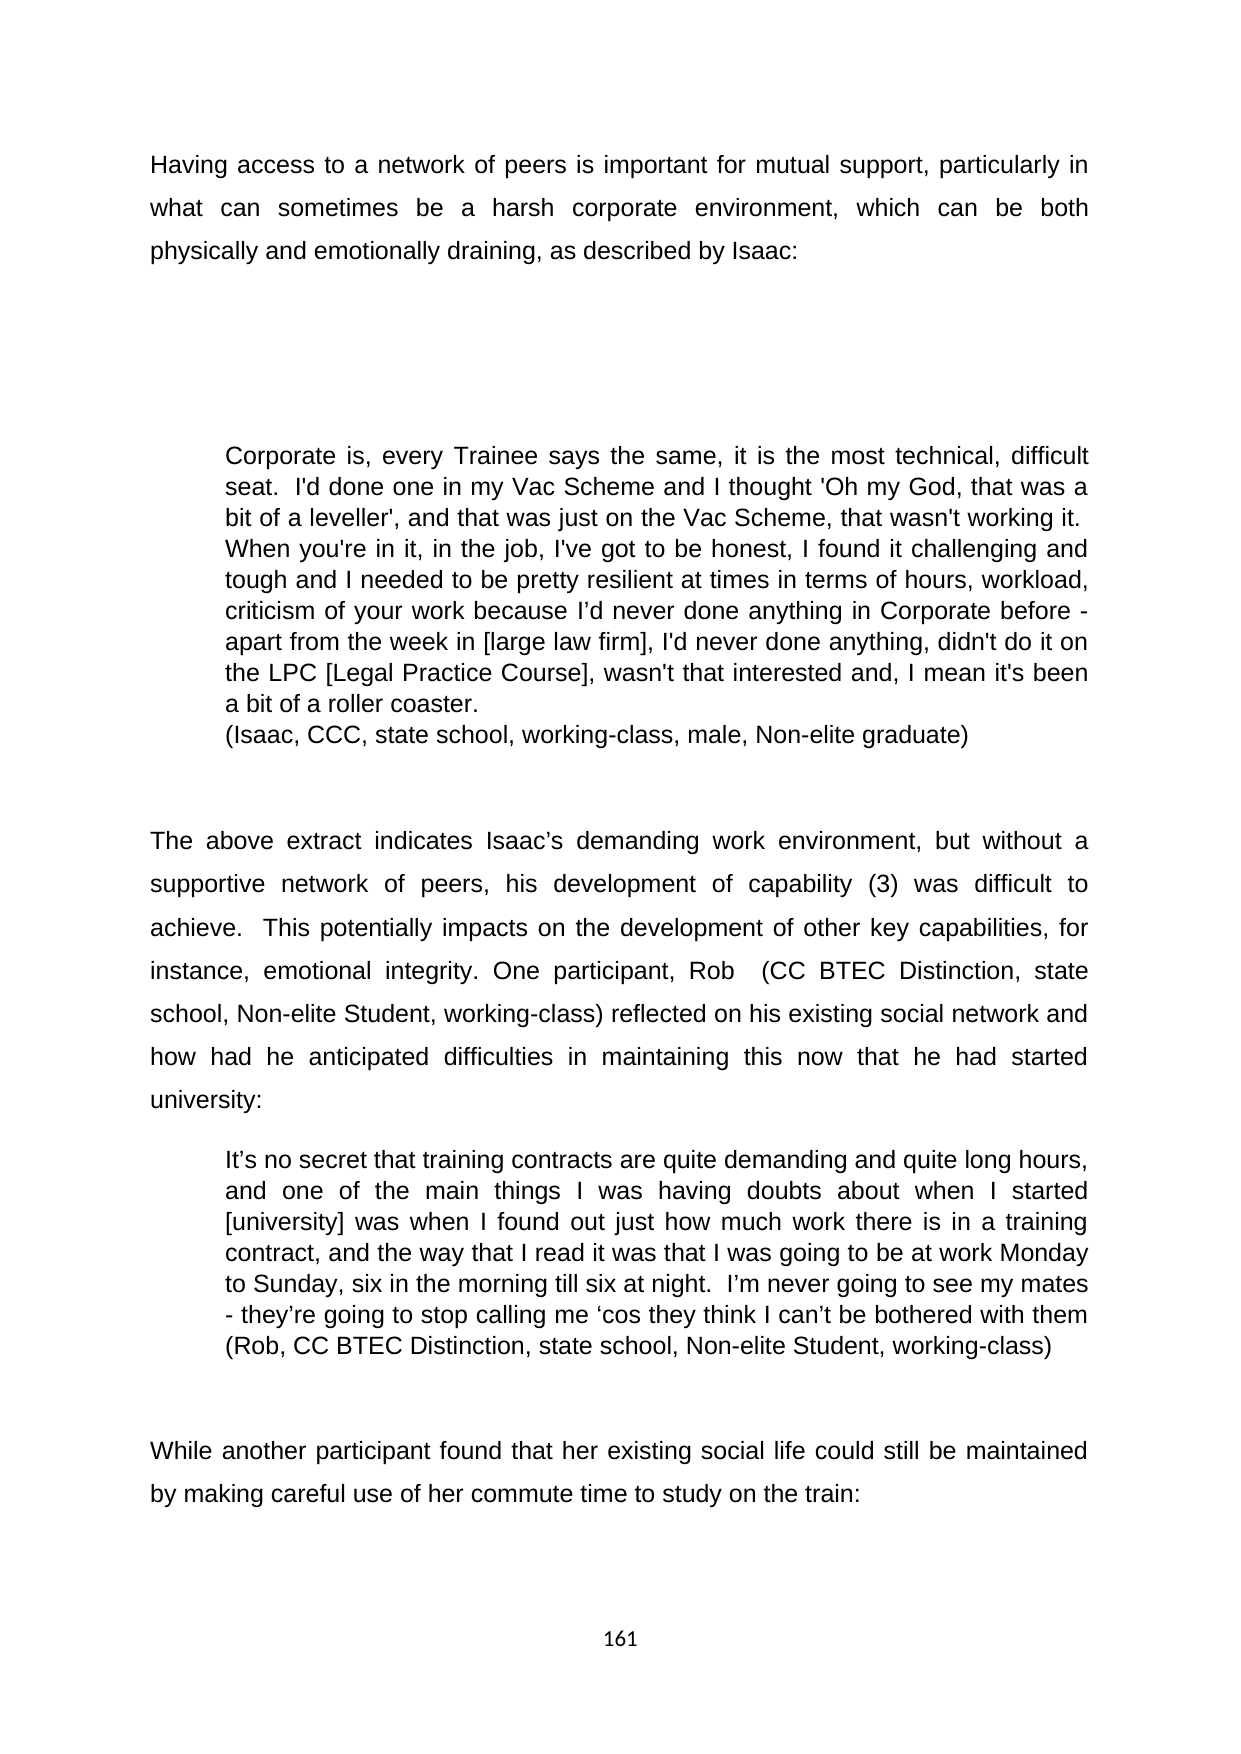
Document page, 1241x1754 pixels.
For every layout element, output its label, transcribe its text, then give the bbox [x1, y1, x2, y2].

text It’s no secret that training contracts are quite demanding and quite long hours, and one of the main things I was having doubts about when I started [university] was when I found out just how much work there is in a training contract, and the way that I read it was that I was going to be at work Monday to Sunday, six in the morning till six at night. I’m never going to see my mates - they’re going to stop calling me ‘cos they think I can’t be bothered with them (Rob, CC BTEC Distinction, state school, Non-elite Student, working-class) [225, 1145, 1090, 1360]
text Having access to a network of peers is important for mutual support, particularly in what can sometimes be a harsh corporate environment, which can be both physically and emotionally draining, as described by Isaac: [150, 150, 1090, 265]
text The above extract indicates Isaac’s demanding work environment, but without a supportive network of peers, his development of capability (3) was difficult to achieve. This potentially impacts on the development of other key capabilities, for instance, emotional integrity. One participant, Rob (CC BTEC Distinction, state school, Non-elite Student, working-class) reflected on his existing social network and how had he anticipated difficulties in maintaining this now that he had started university: [150, 826, 1090, 1114]
text (Isaac, CCC, state school, working-class, male, Non-elite graduate) [225, 720, 1090, 749]
text While another participant found that her existing social life could still be maintained by making careful use of her commute time to study on the train: [150, 1436, 1090, 1508]
text Corporate is, every Trainee says the same, it is the most technical, difficult seat. I'd done one in my Vac Scheme and I thought 'Oh my God, that was a bit of a leveller', and that was just on the Vac Scheme, that wasn't working it. When you're in it, in the job, I've got to be honest, I found it challenging and tough and I needed to be pretty resilient at times in terms of hours, workload, criticism of your work because I’d never done anything in Corporate before - apart from the week in [large law firm], I'd never done anything, didn't do it on the LPC [Legal Practice Course], wasn't that interested and, I mean it's been a bit of a roller coaster. [225, 441, 1090, 718]
